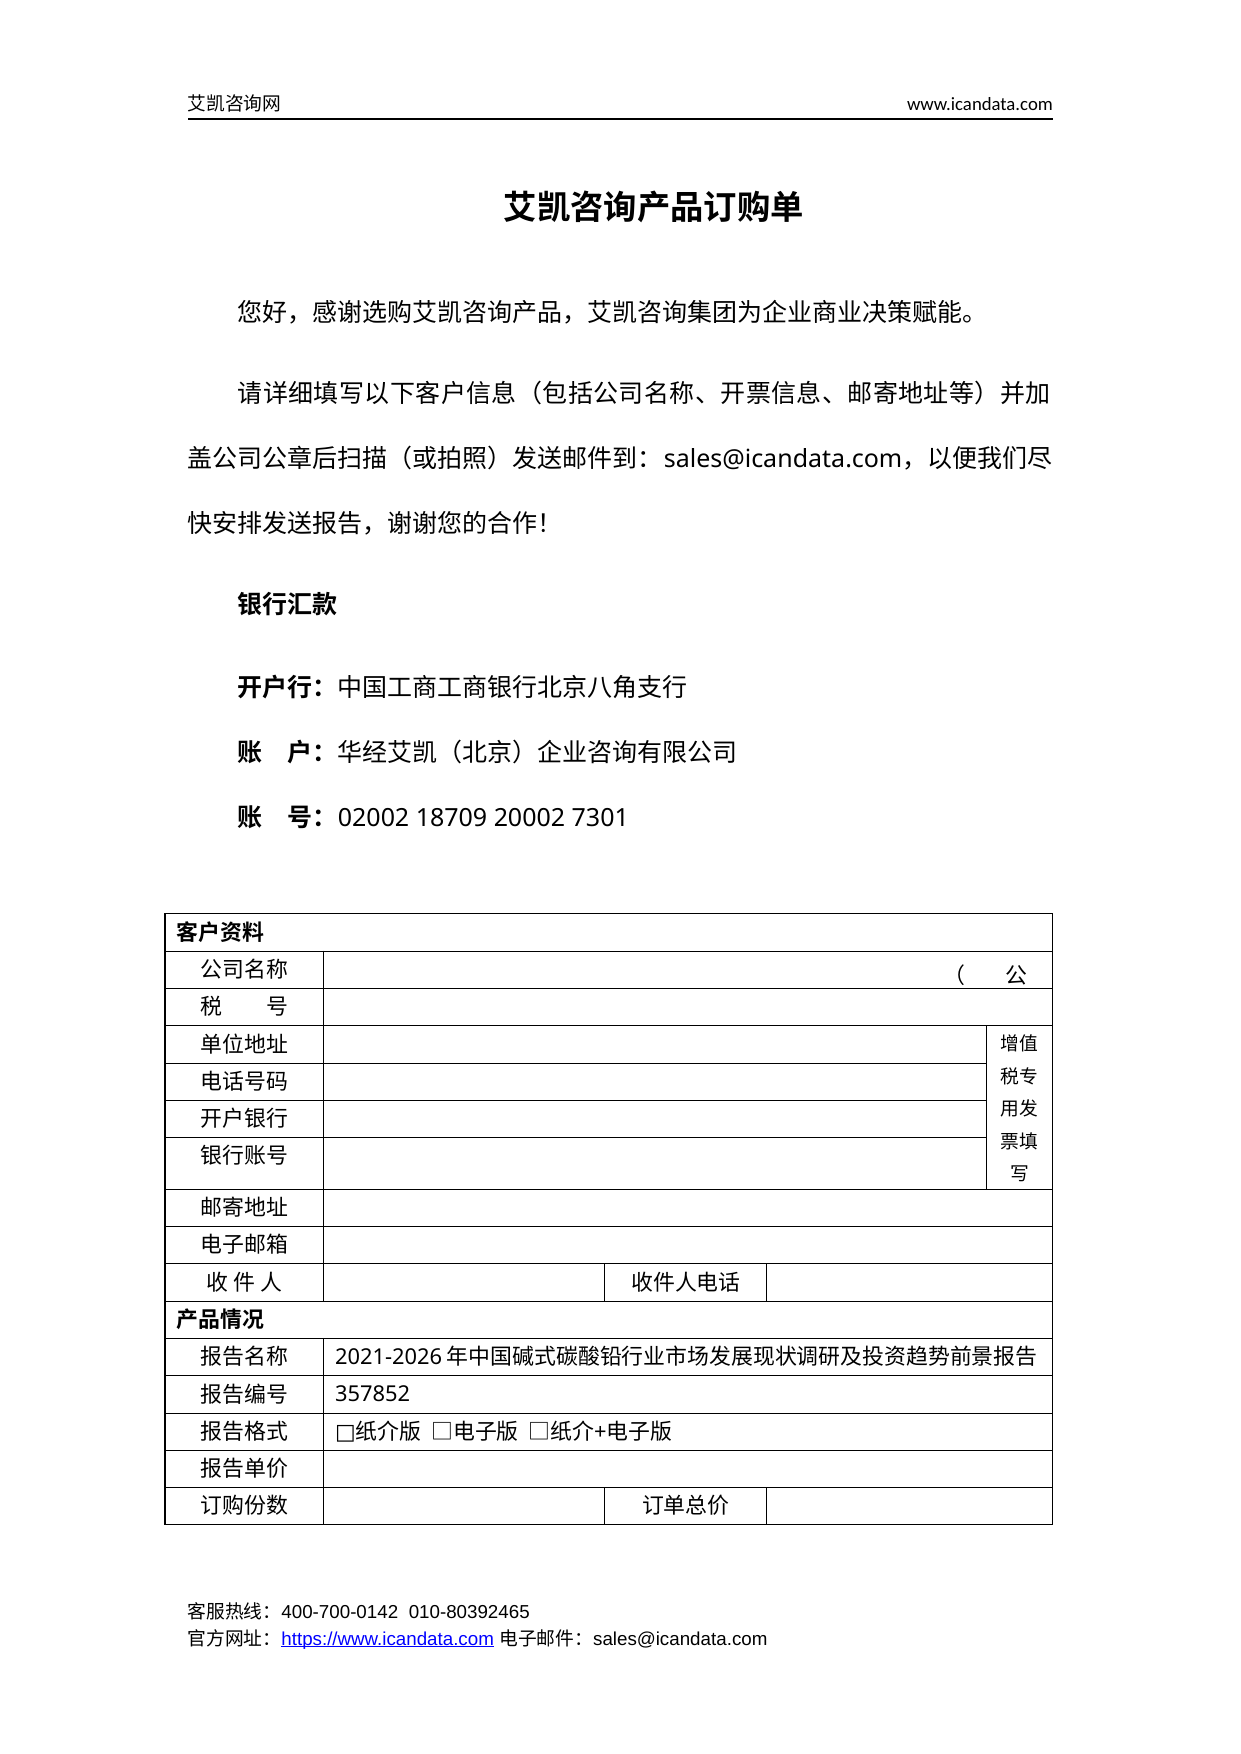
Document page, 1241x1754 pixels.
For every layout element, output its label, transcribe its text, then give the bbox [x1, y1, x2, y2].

table_cell 订单总价 [605, 1488, 766, 1524]
table_cell 税 号 [166, 989, 323, 1025]
table_cell 邮寄地址 [166, 1190, 323, 1226]
table_cell 357852 [324, 1376, 1052, 1412]
table_cell □纸介版 □电子版 □纸介+电子版 [324, 1414, 1052, 1450]
table_cell [324, 1227, 1052, 1263]
table_cell 报告编号 [166, 1376, 323, 1412]
table_cell 电子邮箱 [166, 1227, 323, 1263]
text 账 号：02002 18709 20002 7301 [187, 783, 1053, 848]
text 请详细填写以下客户信息（包括公司名称、开票信息、邮寄地址等）并加盖公司公章后扫描（或拍照）发送邮件到：sales@icandata.com，以便我们尽快安排发送报告，谢谢您的合作！ [187, 359, 1053, 554]
text 银行汇款 [187, 570, 1053, 635]
table_cell [324, 1064, 986, 1100]
table_cell 订购份数 [166, 1488, 323, 1524]
table_cell 收 件 人 [166, 1264, 323, 1301]
table_cell [324, 1264, 604, 1301]
table_cell 公司名称 [166, 952, 323, 988]
text 账 户：华经艾凯（北京）企业咨询有限公司 [187, 718, 1053, 783]
table_cell [324, 1190, 1052, 1226]
table_cell [324, 1026, 986, 1062]
table_cell 电话号码 [166, 1064, 323, 1100]
table_cell [324, 989, 1052, 1025]
text 艾凯咨询产品订购单 [187, 172, 1053, 237]
table_cell [324, 1101, 986, 1137]
table_cell 报告格式 [166, 1414, 323, 1450]
table_cell 银行账号 [166, 1138, 323, 1189]
table_cell 单位地址 [166, 1026, 323, 1062]
table_cell [767, 1488, 1052, 1524]
table_cell [324, 1451, 1052, 1487]
table_cell 2021-2026年中国碱式碳酸铅行业市场发展现状调研及投资趋势前景报告 [324, 1339, 1052, 1375]
table_cell 增值税专用发票填写 [987, 1026, 1052, 1189]
text 您好，感谢选购艾凯咨询产品，艾凯咨询集团为企业商业决策赋能。 [187, 278, 1053, 343]
table_cell 产品情况 [166, 1302, 1052, 1338]
table_cell [324, 1488, 604, 1524]
table_cell [324, 952, 1052, 988]
table_cell 收件人电话 [605, 1264, 766, 1301]
table_header 客户资料 [166, 914, 1052, 951]
text 开户行：中国工商工商银行北京八角支行 [187, 653, 1053, 718]
table_cell 报告单价 [166, 1451, 323, 1487]
table_cell [324, 1138, 986, 1189]
table_cell 开户银行 [166, 1101, 323, 1137]
table_cell 报告名称 [166, 1339, 323, 1375]
table_cell [767, 1264, 1052, 1301]
